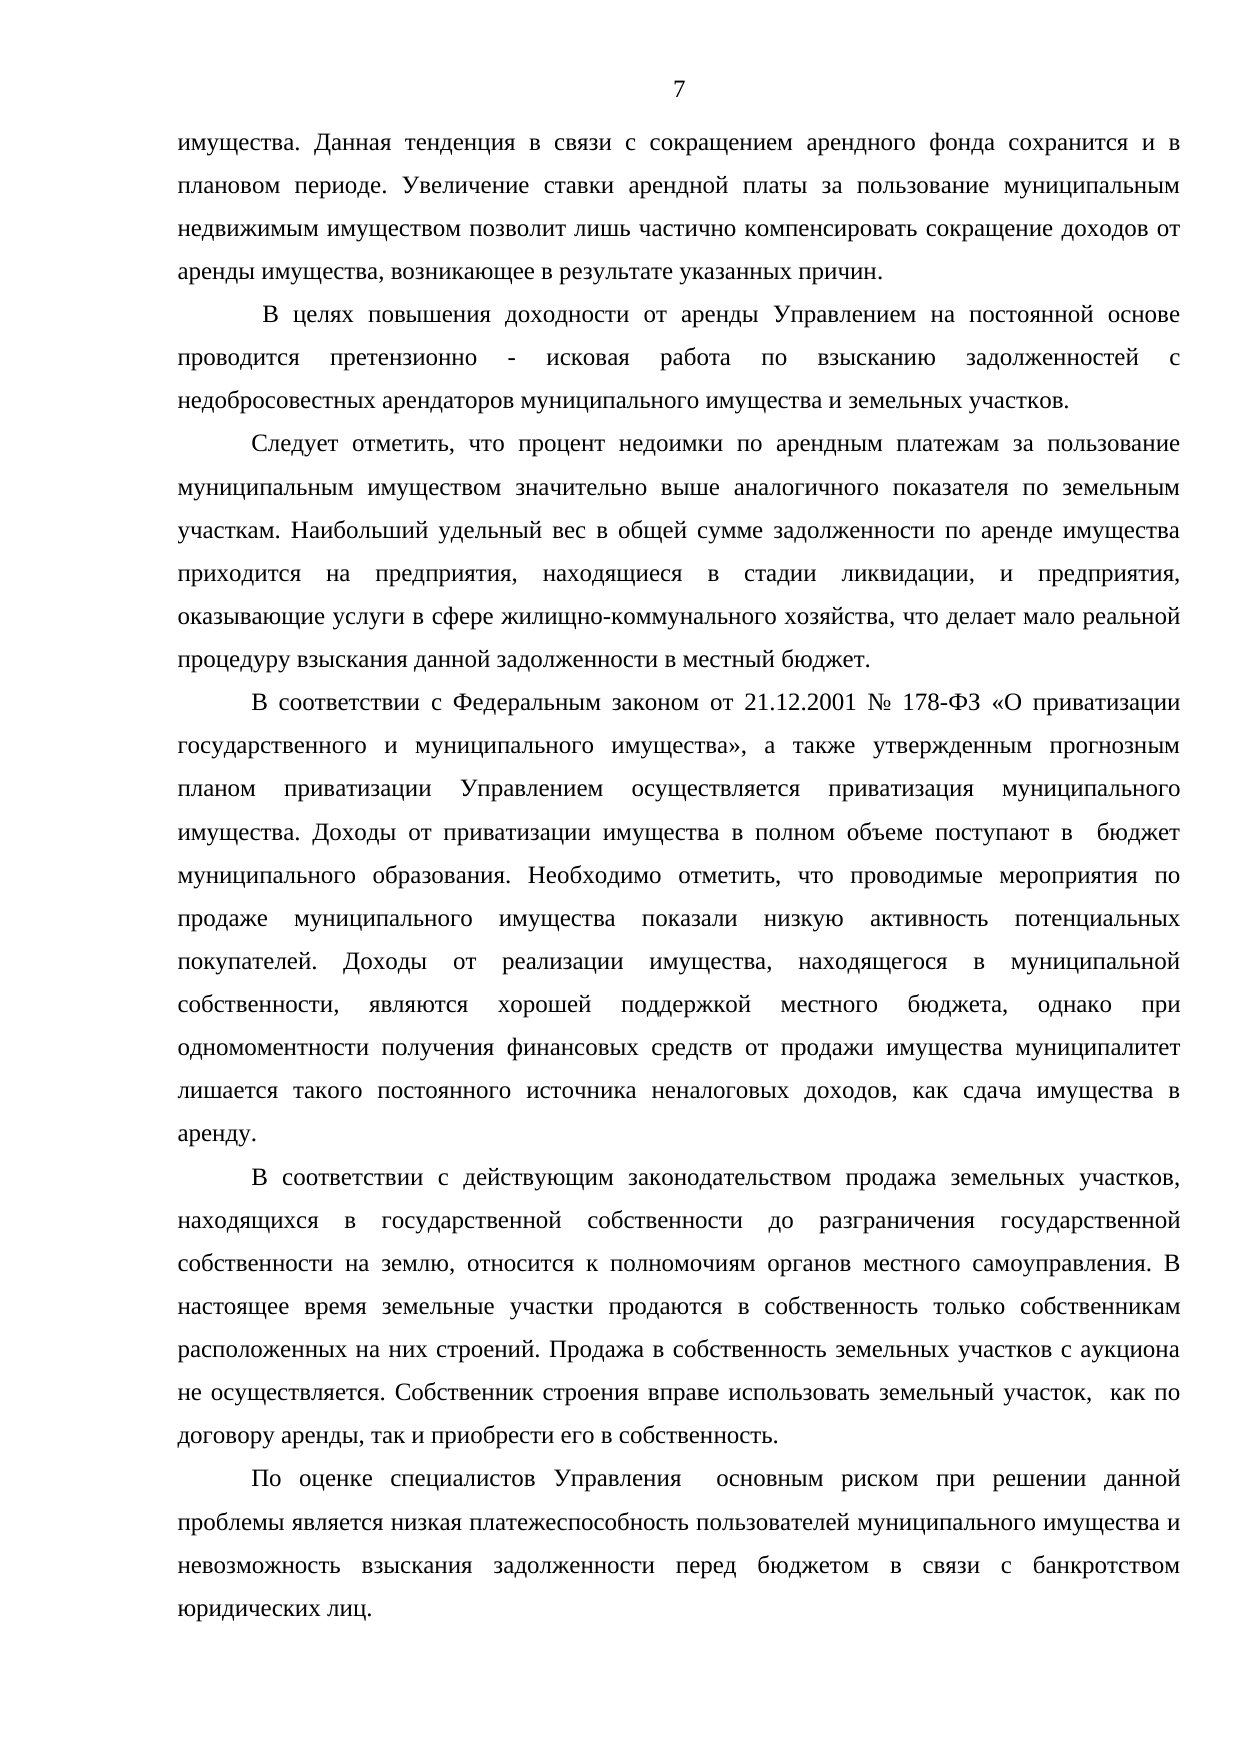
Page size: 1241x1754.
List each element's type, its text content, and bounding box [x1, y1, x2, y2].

text По оценке специалистов Управления основным риском при решении данной проблемы является низкая платежеспособность пользователей муниципального имущества и невозможность взыскания задолженности перед бюджетом в связи с банкротством юридических лиц. [177, 1463, 1181, 1622]
text Следует отметить, что процент недоимки по арендным платежам за пользование муниципальным имуществом значительно выше аналогичного показателя по земельным участкам. Наибольший удельный вес в общей сумме задолженности по аренде имущества приходится на предприятия, находящиеся в стадии ликвидации, и предприятия, оказывающие услуги в сфере жилищно-коммунального хозяйства, что делает мало реальной процедуру взыскания данной задолженности в местный бюджет. [177, 428, 1181, 673]
text В соответствии с действующим законодательством продажа земельных участков, находящихся в государственной собственности до разграничения государственной собственности на землю, относится к полномочиям органов местного самоуправления. В настоящее время земельные участки продаются в собственность только собственникам расположенных на них строений. Продажа в собственность земельных участков с аукциона не осуществляется. Собственник строения вправе использовать земельный участок, как по договору аренды, так и приобрести его в собственность. [177, 1162, 1181, 1449]
text В целях повышения доходности от аренды Управлением на постоянной основе проводится претензионно - исковая работа по взысканию задолженностей с недобросовестных арендаторов муниципального имущества и земельных участков. [177, 299, 1181, 414]
text В соответствии с Федеральным законом от 21.12.2001 № 178-ФЗ «О приватизации государственного и муниципального имущества», а также утвержденным прогнозным планом приватизации Управлением осуществляется приватизация муниципального имущества. Доходы от приватизации имущества в полном объеме поступают в бюджет муниципального образования. Необходимо отметить, что проводимые мероприятия по продаже муниципального имущества показали низкую активность потенциальных покупателей. Доходы от реализации имущества, находящегося в муниципальной собственности, являются хорошей поддержкой местного бюджета, однако при одномоментности получения финансовых средств от продажи имущества муниципалитет лишается такого постоянного источника неналоговых доходов, как сдача имущества в аренду. [177, 687, 1181, 1147]
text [177, 127, 1181, 285]
